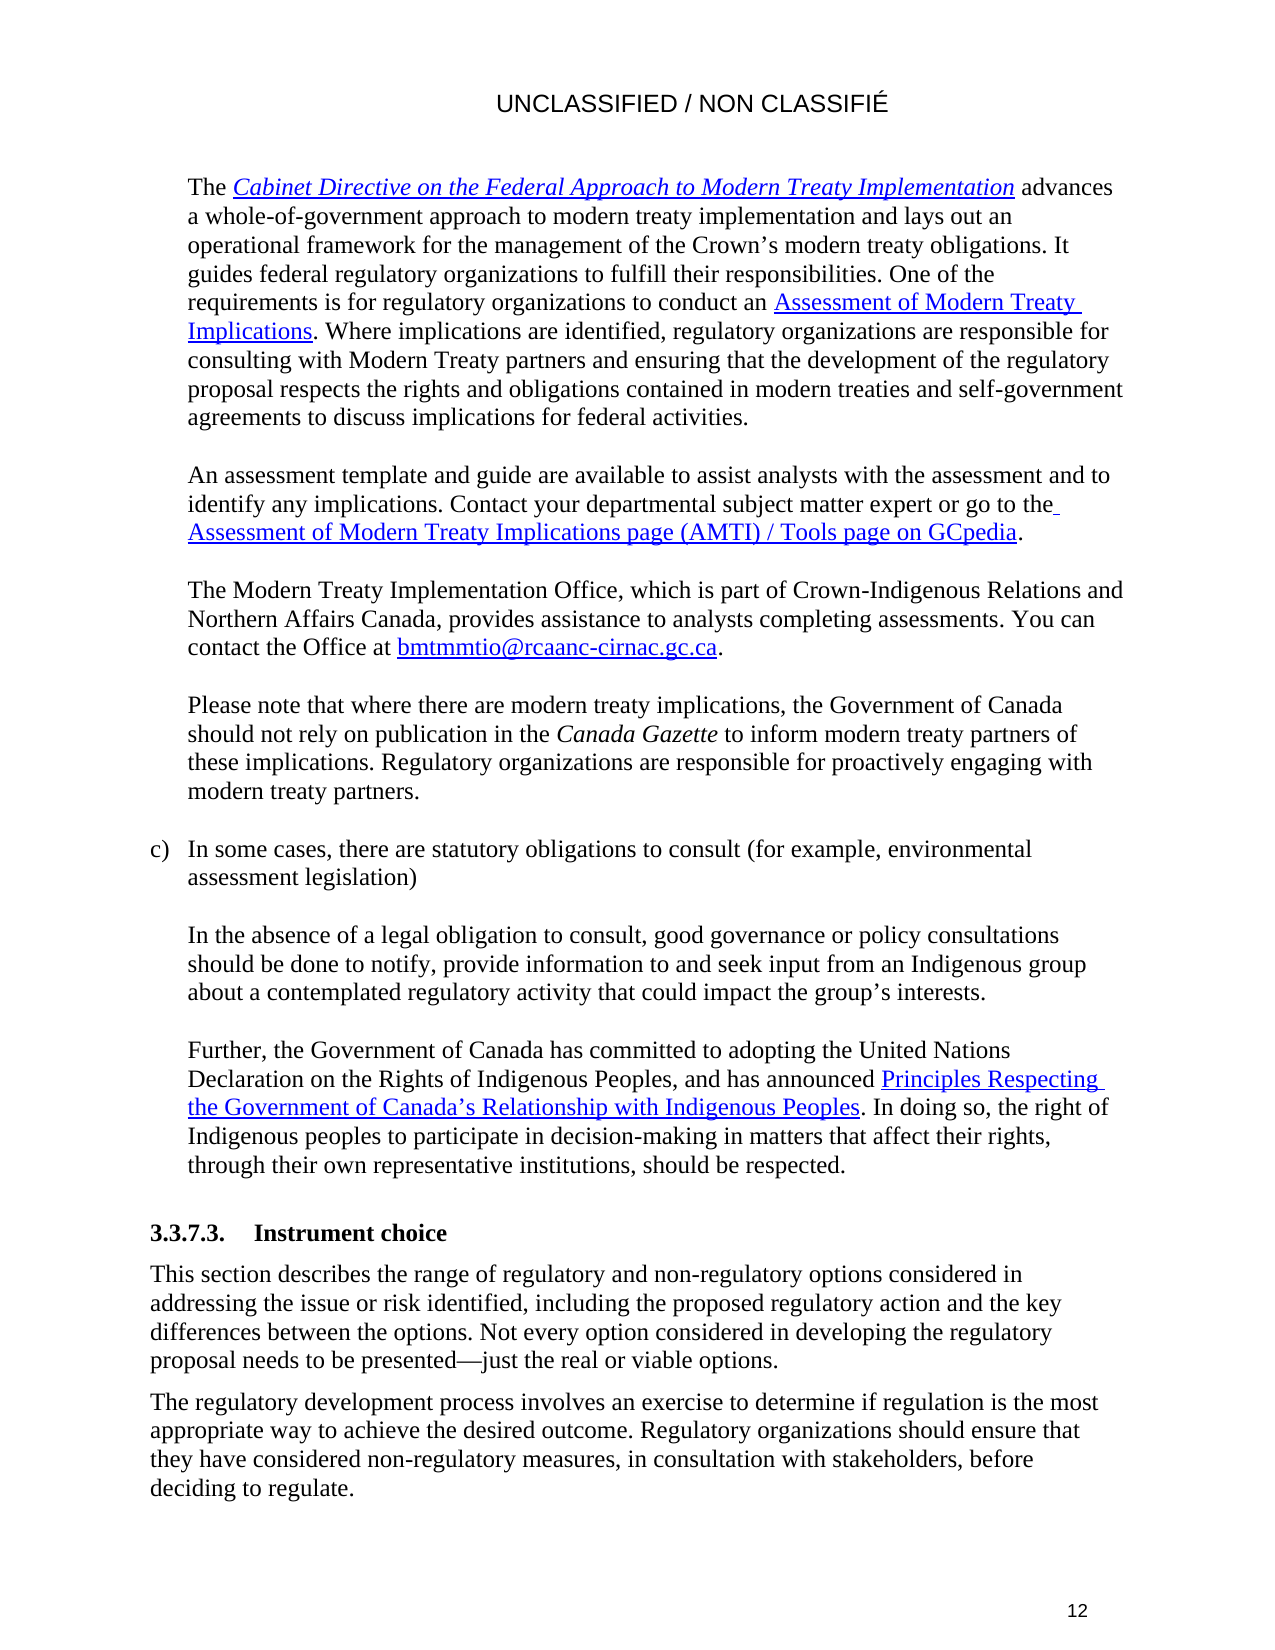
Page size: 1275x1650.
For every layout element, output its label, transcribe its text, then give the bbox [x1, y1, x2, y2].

subtitle Instrument choice [150, 1218, 1125, 1247]
list In some cases, there are statutory obligations to consult (for example, environmental assessment legislation) [150, 834, 1125, 891]
text In the absence of a legal obligation to consult, good governance or policy consultations should be done to notify, provide information to and seek input from an Indigenous group about a contemplated regulatory activity that could impact the group’s interests. [187, 920, 1125, 1006]
text The Modern Treaty Implementation Office, which is part of Crown-Indigenous Relations and Northern Affairs Canada, provides assistance to analysts completing assessments. You can contact the Office at bmtmmtio@rcaanc-cirnac.gc.ca. [187, 575, 1125, 661]
text An assessment template and guide are available to assist analysts with the assessment and to identify any implications. Contact your departmental subject matter expert or go to the Assessment of Modern Treaty Implications page (AMTI) / Tools page on GCpedia. [187, 460, 1125, 546]
text This section describes the range of regulatory and non-regulatory options considered in addressing the issue or risk identified, including the proposed regulatory action and the key differences between the options. Not every option considered in developing the regulatory proposal needs to be presented—just the real or viable options. [150, 1259, 1125, 1374]
text Please note that where there are modern treaty implications, the Government of Canada should not rely on publication in the Canada Gazette to inform modern treaty partners of these implications. Regulatory organizations are responsible for proactively engaging with modern treaty partners. [187, 690, 1125, 805]
text The Cabinet Directive on the Federal Approach to Modern Treaty Implementation advances a whole-of-government approach to modern treaty implementation and lays out an operational framework for the management of the Crown’s modern treaty obligations. It guides federal regulatory organizations to fulfill their responsibilities. One of the requirements is for regulatory organizations to conduct an Assessment of Modern Treaty Implications. Where implications are identified, regulatory organizations are responsible for consulting with Modern Treaty partners and ensuring that the development of the regulatory proposal respects the rights and obligations contained in modern treaties and self-government agreements to discuss implications for federal activities. [187, 172, 1125, 431]
text Further, the Government of Canada has committed to adopting the United Nations Declaration on the Rights of Indigenous Peoples, and has announced Principles Respecting the Government of Canada’s Relationship with Indigenous Peoples. In doing so, the right of Indigenous peoples to participate in decision-making in matters that affect their rights, through their own representative institutions, should be respected. [187, 1035, 1125, 1179]
text The regulatory development process involves an exercise to determine if regulation is the most appropriate way to achieve the desired outcome. Regulatory organizations should ensure that they have considered non-regulatory measures, in consultation with stakeholders, before deciding to regulate. [150, 1387, 1125, 1502]
